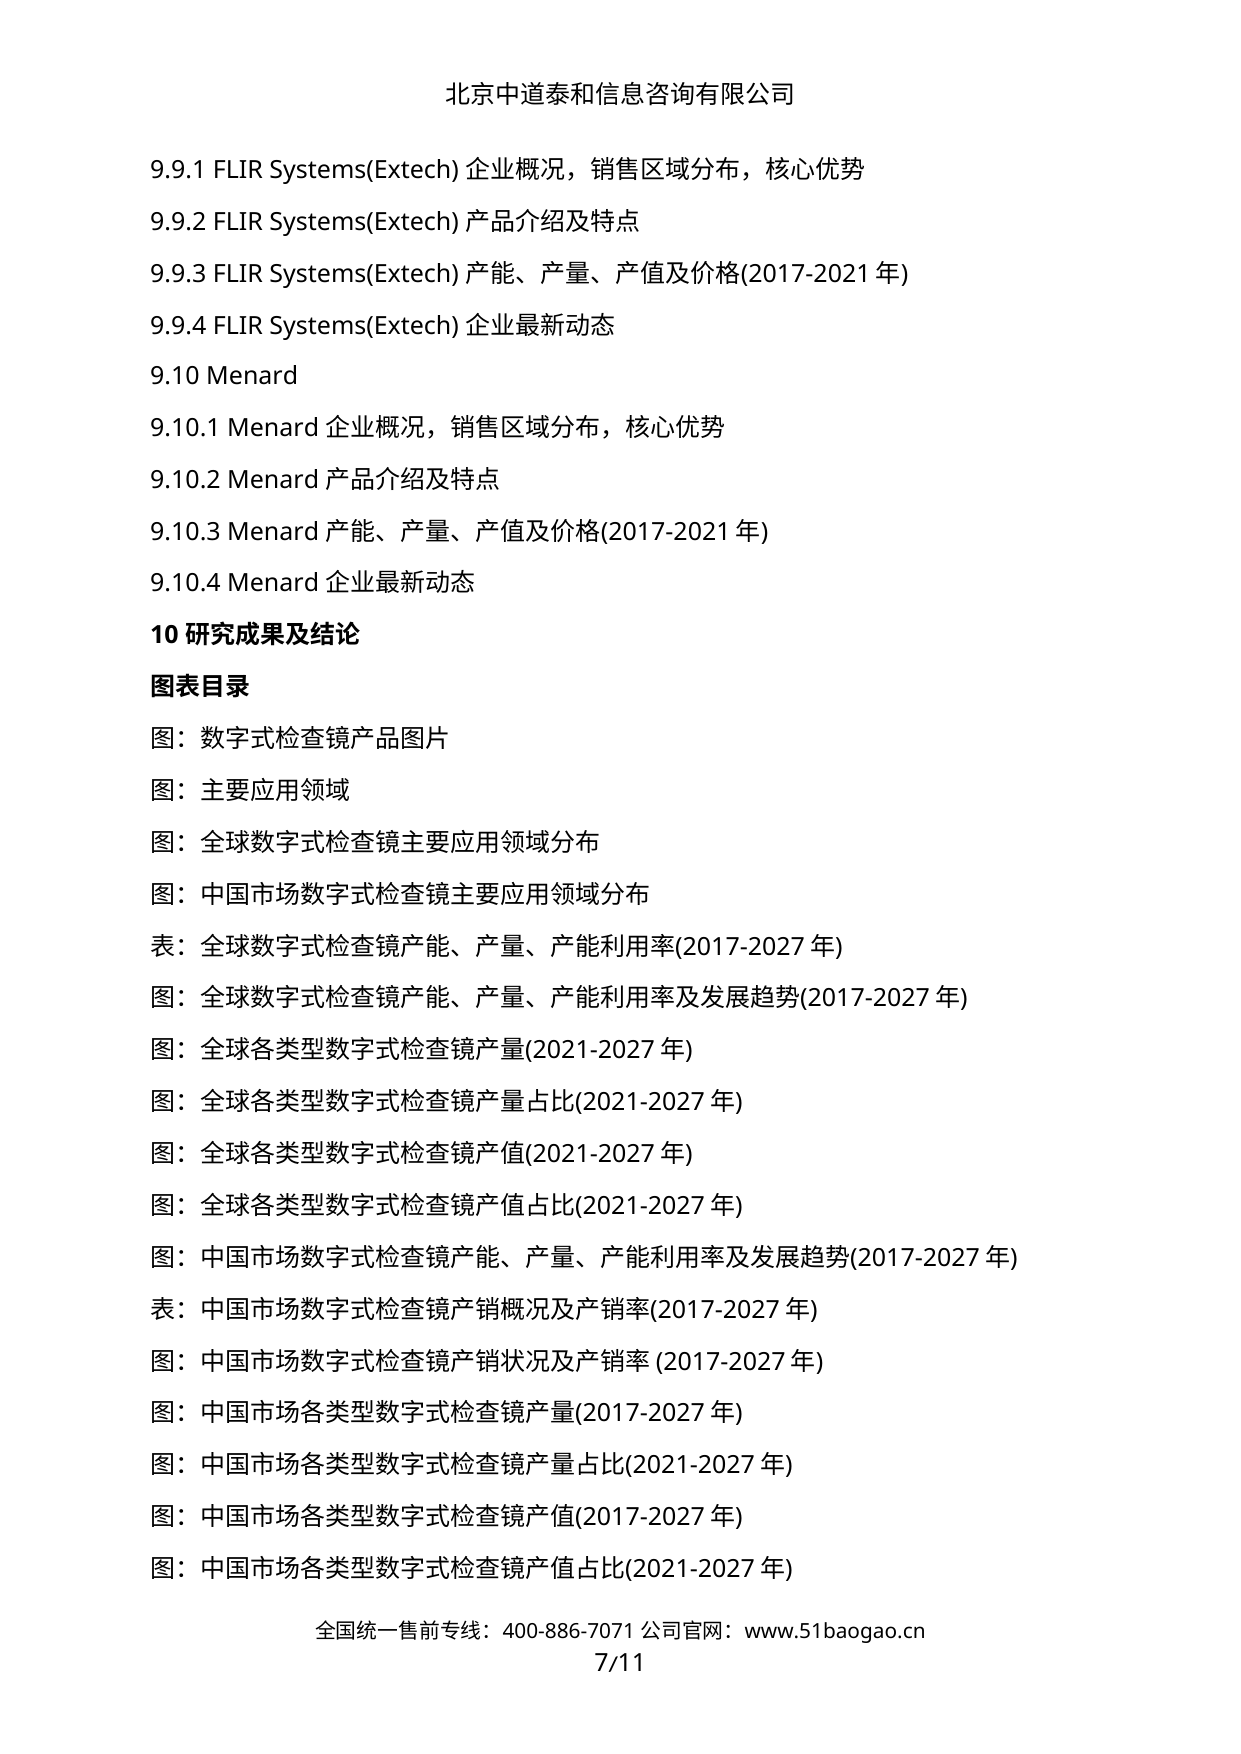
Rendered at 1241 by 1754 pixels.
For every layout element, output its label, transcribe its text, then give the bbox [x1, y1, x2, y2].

text 图：全球各类型数字式检查镜产量占比(2021-2027年) [150, 1082, 1090, 1118]
text 表：中国市场数字式检查镜产销概况及产销率(2017-2027年) [150, 1289, 1090, 1325]
text 9.10.3 Menard 产能、产量、产值及价格(2017-2021年) [150, 511, 1090, 547]
text 图：中国市场各类型数字式检查镜产量(2017-2027年) [150, 1393, 1090, 1429]
text 图：全球数字式检查镜产能、产量、产能利用率及发展趋势(2017-2027年) [150, 978, 1090, 1014]
text 9.10.4 Menard 企业最新动态 [150, 563, 1090, 599]
text 图：中国市场各类型数字式检查镜产值占比(2021-2027年) [150, 1548, 1090, 1585]
text 图：全球各类型数字式检查镜产量(2021-2027年) [150, 1030, 1090, 1066]
text 9.10.2 Menard 产品介绍及特点 [150, 459, 1090, 495]
text 9.10 Menard [150, 357, 1090, 392]
text 9.10.1 Menard 企业概况，销售区域分布，核心优势 [150, 407, 1090, 443]
text 9.9.3 FLIR Systems(Extech) 产能、产量、产值及价格(2017-2021年) [150, 254, 1090, 290]
text 表：全球数字式检查镜产能、产量、产能利用率(2017-2027年) [150, 926, 1090, 962]
text 图：主要应用领域 [150, 770, 1090, 807]
text 图：全球各类型数字式检查镜产值(2021-2027年) [150, 1133, 1090, 1170]
text 9.9.2 FLIR Systems(Extech) 产品介绍及特点 [150, 202, 1090, 238]
text 图：中国市场各类型数字式检查镜产值(2017-2027年) [150, 1497, 1090, 1533]
text 图：全球数字式检查镜主要应用领域分布 [150, 822, 1090, 858]
text 图：中国市场各类型数字式检查镜产量占比(2021-2027年) [150, 1445, 1090, 1481]
text 图：中国市场数字式检查镜主要应用领域分布 [150, 874, 1090, 910]
text 9.9.4 FLIR Systems(Extech) 企业最新动态 [150, 306, 1090, 342]
text 图：中国市场数字式检查镜产能、产量、产能利用率及发展趋势(2017-2027年) [150, 1237, 1090, 1273]
text 图：全球各类型数字式检查镜产值占比(2021-2027年) [150, 1185, 1090, 1222]
text 图：数字式检查镜产品图片 [150, 718, 1090, 755]
text 图：中国市场数字式检查镜产销状况及产销率 (2017-2027年) [150, 1341, 1090, 1377]
text 10 研究成果及结论 [150, 615, 1090, 651]
text 图表目录 [150, 667, 1090, 703]
text 9.9.1 FLIR Systems(Extech) 企业概况，销售区域分布，核心优势 [150, 150, 1090, 186]
